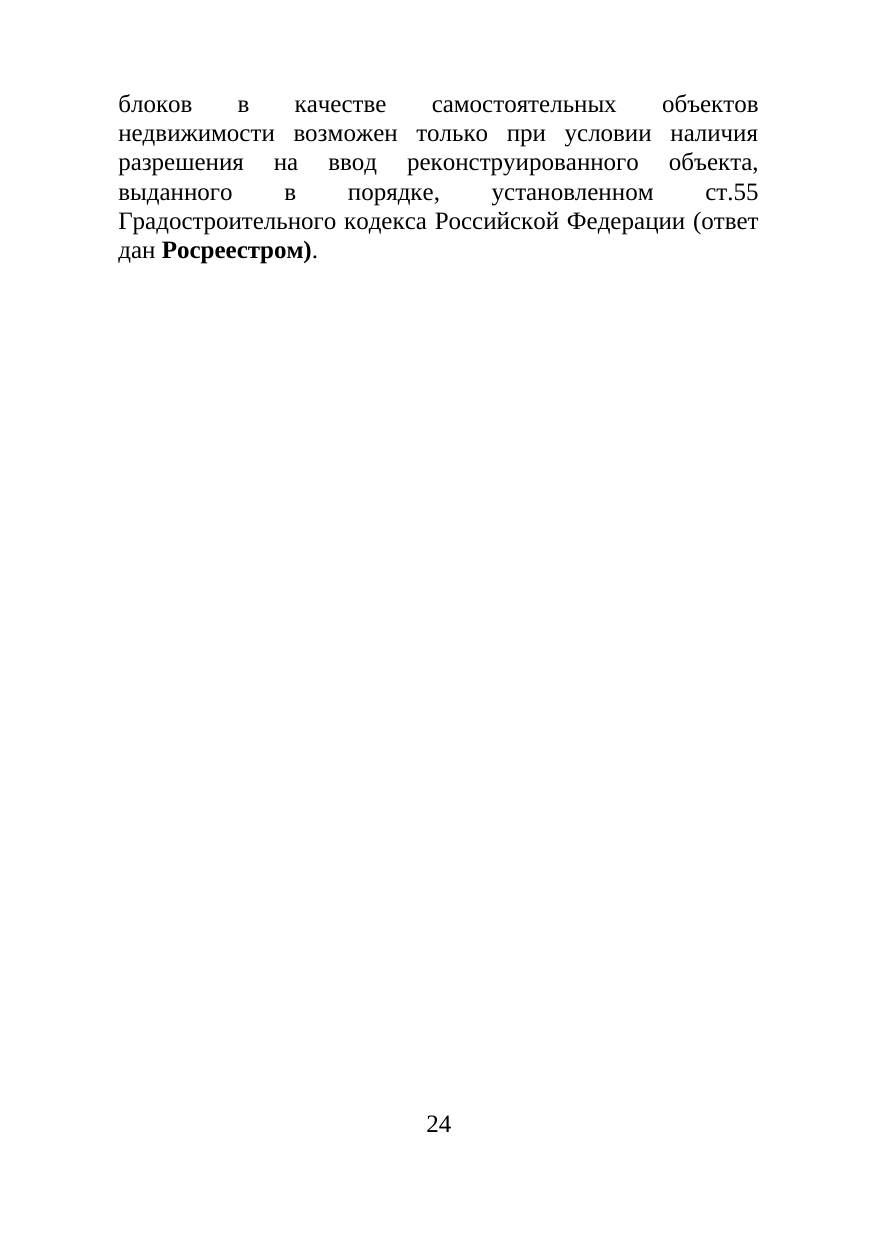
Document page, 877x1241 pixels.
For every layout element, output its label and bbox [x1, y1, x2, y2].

text [118, 89, 759, 264]
